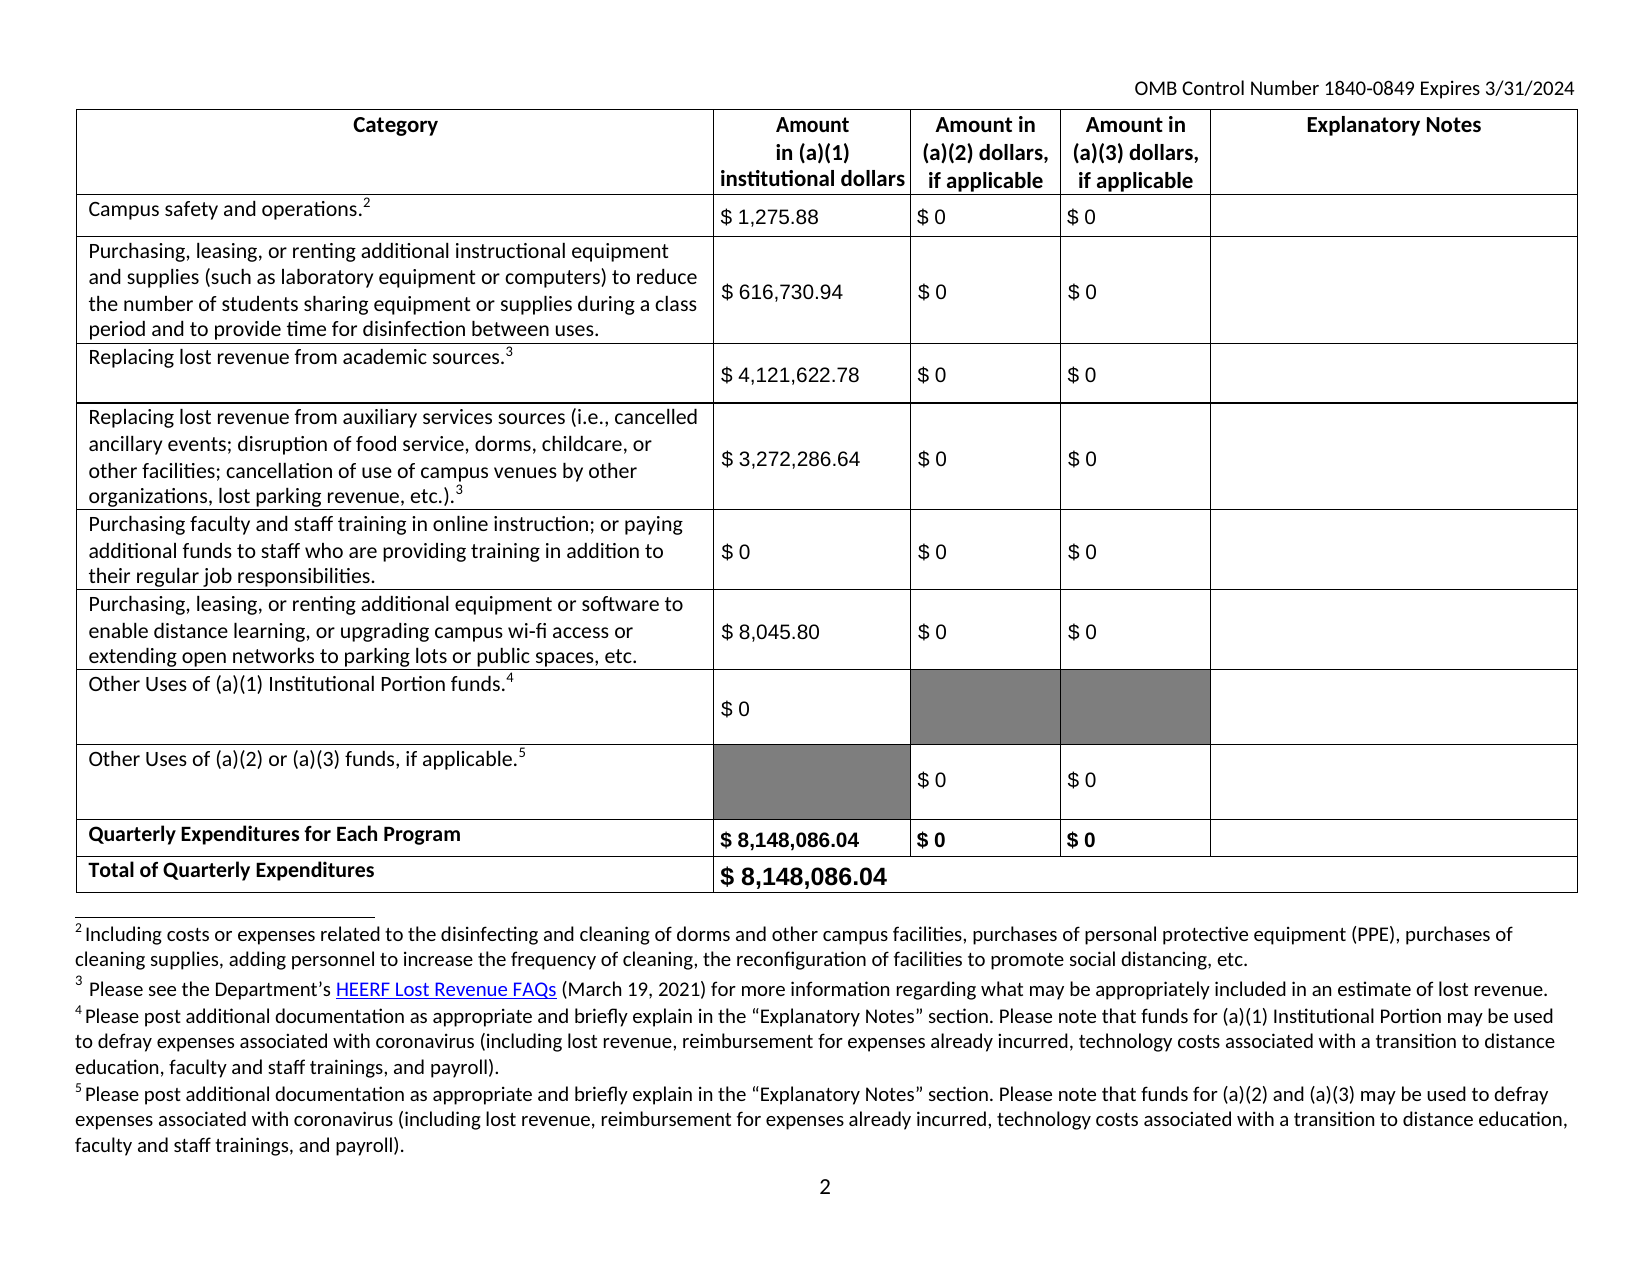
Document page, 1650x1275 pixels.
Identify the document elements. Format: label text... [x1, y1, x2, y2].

table_cell Campus safety and operations.2 [77, 195, 713, 236]
table_cell $ 0 [911, 510, 1060, 589]
table_header Amount in (a)(1) institutional dollars [714, 110, 910, 194]
table_cell [1061, 670, 1210, 744]
table_cell [1211, 820, 1577, 856]
table_cell $ 0 [911, 404, 1060, 509]
table_cell Replacing lost revenue from academic sources.3 [77, 344, 713, 402]
table_header Explanatory Notes [1211, 110, 1577, 194]
table_cell Purchasing, leasing, or renting additional equipment or software to enable distance learning, or upgrading campus wi‐fi access or extending open networks to parking lots or public spaces, etc. [77, 590, 713, 669]
table_cell [1211, 344, 1577, 402]
table_cell $ 0 [911, 344, 1060, 402]
table_cell $ 0 [1061, 590, 1210, 669]
text 3 Please see the Department’s HEERF Lost Revenue FAQs (March 19, 2021) for more information regarding what may be appropriately included in an estimate of lost revenue. 4 Please post additional documentation as appropriate and briefly explain in the “Explanatory Notes” section. Please note that funds for (a)(1) Institutional Portion may be used to defray expenses associated with coronavirus (including lost revenue, reimbursement for expenses already incurred, technology costs associated with a transition to distance education, faculty and staff trainings, and payroll). [75, 972, 1559, 1079]
table_cell $ 1,275.88 [714, 195, 910, 236]
table_cell [911, 670, 1060, 744]
table_cell $ 0 [714, 510, 910, 589]
table_cell $ 0 [1061, 510, 1210, 589]
table_cell $ 0 [1061, 745, 1210, 819]
table_cell $ 616,730.94 [714, 237, 910, 343]
table_cell $ 0 [911, 590, 1060, 669]
table_cell $ 0 [911, 820, 1060, 856]
table_cell $ 0 [1061, 195, 1210, 236]
table_cell $ 4,121,622.78 [714, 344, 910, 402]
table_cell Total of Quarterly Expenditures [77, 857, 713, 892]
table_cell [1211, 404, 1577, 509]
table_cell Other Uses of (a)(1) Institutional Portion funds.4 [77, 670, 713, 744]
table_cell Purchasing faculty and staff training in online instruction; or paying additional funds to staff who are providing training in addition to their regular job responsibilities. [77, 510, 713, 589]
table_cell Other Uses of (a)(2) or (a)(3) funds, if applicable.5 [77, 745, 713, 819]
table_cell $ 8,148,086.04 [714, 820, 910, 856]
table_cell $ 0 [1061, 344, 1210, 402]
table_cell $ 8,148,086.04 [714, 857, 1577, 892]
table_cell [1211, 510, 1577, 589]
table_cell Purchasing, leasing, or renting additional instructional equipment and supplies (such as laboratory equipment or computers) to reduce the number of students sharing equipment or supplies during a class period and to provide time for disinfection between uses. [77, 237, 713, 343]
table_cell [1211, 237, 1577, 343]
table_cell $ 0 [714, 670, 910, 744]
table_cell [1211, 670, 1577, 744]
table_header Category [77, 110, 713, 194]
table_cell [1211, 745, 1577, 819]
table_cell $ 0 [911, 195, 1060, 236]
table_cell $ 0 [1061, 404, 1210, 509]
table_header Amount in (a)(2) dollars, if applicable [911, 110, 1060, 194]
table_cell $ 0 [911, 745, 1060, 819]
table_cell [1211, 195, 1577, 236]
table_header Amount in (a)(3) dollars, if applicable [1061, 110, 1210, 194]
table_cell $ 3,272,286.64 [714, 404, 910, 509]
text 5 Please post additional documentation as appropriate and briefly explain in the “Explanatory Notes” section. Please note that funds for (a)(2) and (a)(3) may be used to defray expenses associated with coronavirus (including lost revenue, reimbursement for expenses already incurred, technology costs associated with a transition to distance education, faculty and staff trainings, and payroll). [75, 1079, 1573, 1157]
table_cell [714, 745, 910, 819]
table_cell [1211, 590, 1577, 669]
table_cell Replacing lost revenue from auxiliary services sources (i.e., cancelled ancillary events; disruption of food service, dorms, childcare, or other facilities; cancellation of use of campus venues by other organizations, lost parking revenue, etc.).3 [77, 404, 713, 509]
table_cell Quarterly Expenditures for Each Program [77, 820, 713, 856]
table_cell $ 0 [1061, 237, 1210, 343]
text 2 Including costs or expenses related to the disinfecting and cleaning of dorms and other campus facilities, purchases of personal protective equipment (PPE), purchases of cleaning supplies, adding personnel to increase the frequency of cleaning, the reconfiguration of facilities to promote social distancing, etc. [75, 919, 1518, 972]
table_cell $ 0 [1061, 820, 1210, 856]
table_cell $ 8,045.80 [714, 590, 910, 669]
table_cell $ 0 [911, 237, 1060, 343]
